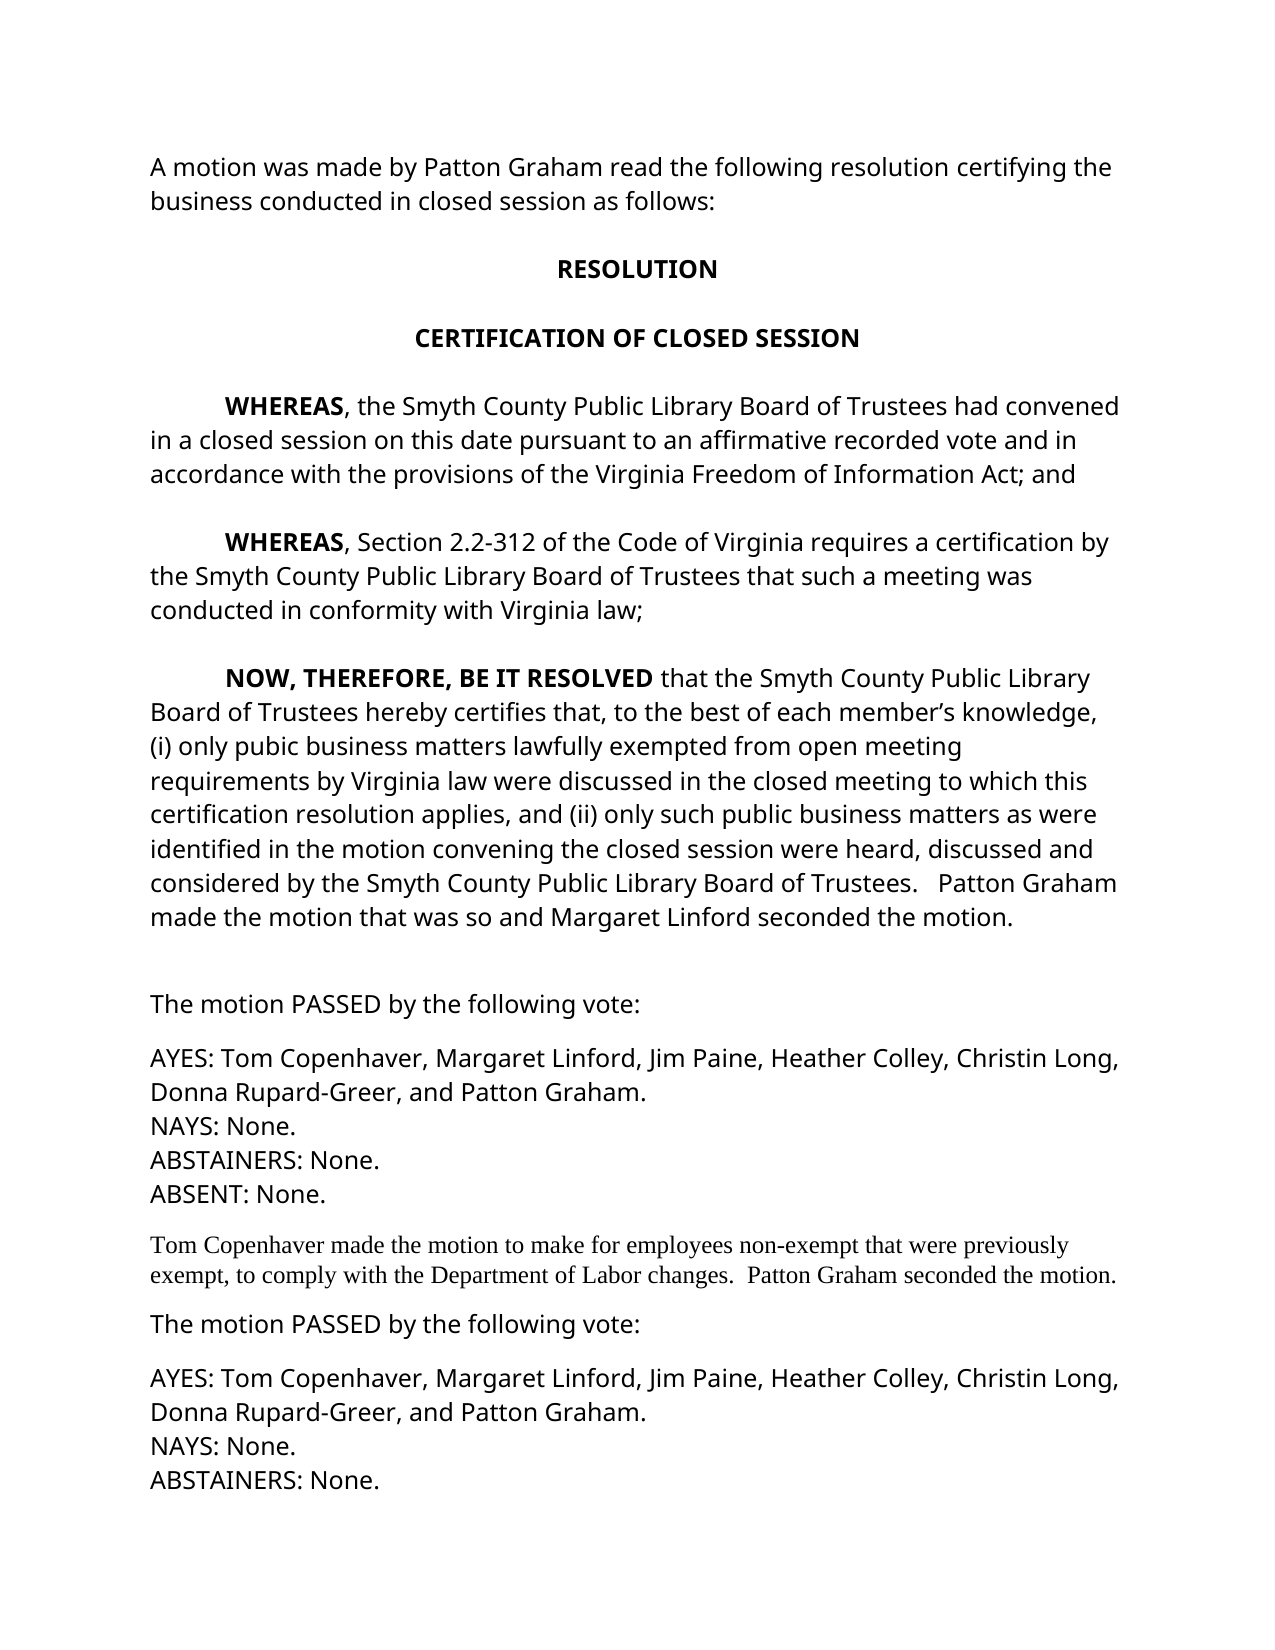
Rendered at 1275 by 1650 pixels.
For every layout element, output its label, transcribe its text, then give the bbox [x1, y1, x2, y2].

text WHEREAS, the Smyth County Public Library Board of Trustees had convened in a closed session on this date pursuant to an affirmative recorded vote and in accordance with the provisions of the Virginia Freedom of Information Act; and [150, 388, 1125, 491]
text AYES: Tom Copenhaver, Margaret Linford, Jim Paine, Heather Colley, Christin Long, Donna Rupard-Greer, and Patton Graham. [150, 1360, 1125, 1428]
text Tom Copenhaver made the motion to make for employees non-exempt that were previously exempt, to comply with the Department of Labor changes. Patton Graham seconded the motion. [150, 1230, 1125, 1289]
text ABSENT: None. [150, 1177, 1125, 1211]
text NAYS: None. [150, 1108, 1125, 1142]
text The motion PASSED by the following vote: [150, 987, 1125, 1021]
text The motion PASSED by the following vote: [150, 1307, 1125, 1341]
text ABSTAINERS: None. [150, 1142, 1125, 1177]
text RESOLUTION [150, 252, 1125, 286]
text NAYS: None. [150, 1428, 1125, 1462]
text AYES: Tom Copenhaver, Margaret Linford, Jim Paine, Heather Colley, Christin Long, Donna Rupard-Greer, and Patton Graham. [150, 1040, 1125, 1108]
text WHEREAS, Section 2.2-312 of the Code of Virginia requires a certification by the Smyth County Public Library Board of Trustees that such a meeting was conducted in conformity with Virginia law; [150, 525, 1125, 627]
text NOW, THEREFORE, BE IT RESOLVED that the Smyth County Public Library Board of Trustees hereby certifies that, to the best of each member’s knowledge, (i) only pubic business matters lawfully exempted from open meeting requirements by Virginia law were discussed in the closed meeting to which this certification resolution applies, and (ii) only such public business matters as were identified in the motion convening the closed session were heard, discussed and considered by the Smyth County Public Library Board of Trustees. Patton Graham made the motion that was so and Margaret Linford seconded the motion. [150, 661, 1125, 933]
text A motion was made by Patton Graham read the following resolution certifying the business conducted in closed session as follows: [150, 150, 1125, 218]
text ABSTAINERS: None. [150, 1462, 1125, 1497]
text CERTIFICATION OF CLOSED SESSION [150, 320, 1125, 354]
